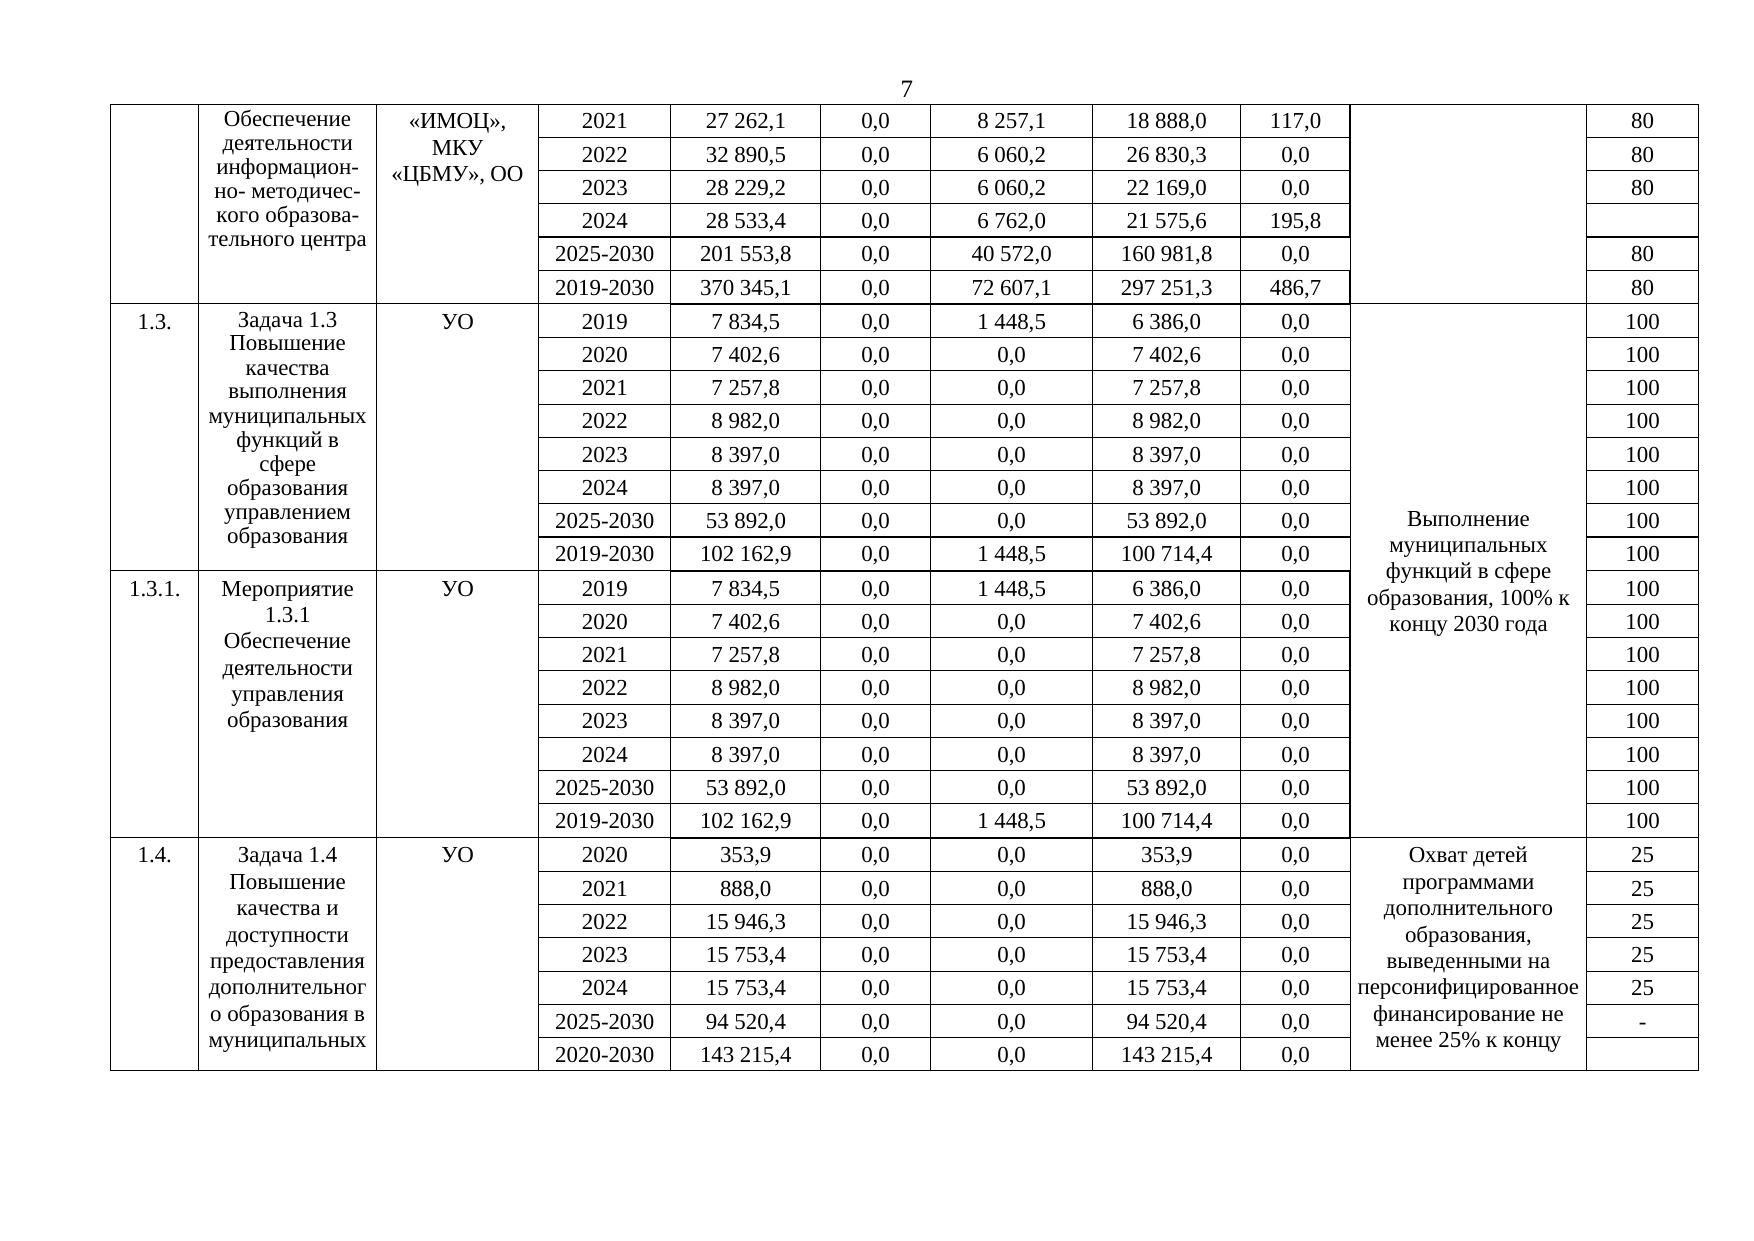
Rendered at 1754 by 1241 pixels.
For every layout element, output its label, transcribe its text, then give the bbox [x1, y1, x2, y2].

table_cell 8 397,0 [1093, 438, 1240, 470]
table_cell 2022 [539, 671, 670, 704]
table_cell 0,0 [1241, 872, 1350, 904]
table_cell 15 753,4 [1093, 938, 1240, 971]
table_cell 0,0 [1241, 438, 1350, 470]
table_cell 2022 [539, 405, 670, 437]
table_cell 100 [1587, 571, 1698, 604]
table_cell 0,0 [1241, 705, 1349, 737]
table_cell 2023 [539, 171, 670, 203]
table_cell 6 060,2 [931, 171, 1092, 203]
table_cell 0,0 [931, 438, 1092, 470]
table_cell 102 162,9 [671, 804, 820, 837]
table_cell 25 [1587, 872, 1698, 904]
table_cell 0,0 [931, 605, 1092, 637]
table_cell 1 448,5 [931, 572, 1092, 604]
table_cell 2020 [539, 838, 670, 871]
table_cell 0,0 [821, 338, 930, 370]
table_cell 100 [1587, 804, 1698, 837]
table_cell 8 397,0 [671, 471, 820, 503]
table_cell 8 397,0 [1093, 705, 1240, 737]
table_cell 0,0 [1241, 405, 1350, 437]
table_cell 201 553,8 [671, 238, 820, 269]
table_cell 6 762,0 [931, 204, 1092, 236]
table_cell 2023 [539, 705, 670, 737]
table_cell 0,0 [821, 405, 930, 437]
table_cell 0,0 [931, 839, 1092, 871]
table_cell 100 [1587, 638, 1698, 670]
table_cell 2019 [539, 571, 670, 604]
table_cell 0,0 [821, 138, 930, 170]
table_cell 2021 [539, 371, 670, 403]
table_cell 0,0 [1241, 972, 1350, 1004]
table_cell 0,0 [931, 671, 1092, 704]
table_cell 25 [1587, 838, 1698, 871]
table_cell 0,0 [821, 538, 930, 570]
table_cell 2020-2030 [539, 1038, 670, 1070]
table_cell 0,0 [821, 371, 930, 403]
table_cell 0,0 [931, 1005, 1092, 1037]
table_cell 8 397,0 [1093, 738, 1240, 770]
table_cell 297 251,3 [1093, 271, 1240, 303]
table_cell 0,0 [821, 705, 930, 737]
table_cell 0,0 [931, 504, 1092, 536]
table_cell 80 [1587, 238, 1698, 269]
table_cell 0,0 [821, 105, 930, 137]
table_cell 0,0 [931, 905, 1092, 937]
table_cell 7 257,8 [1093, 638, 1240, 670]
table_cell 2019-2030 [539, 804, 670, 837]
table_cell 0,0 [931, 471, 1092, 503]
table_cell 102 162,9 [671, 538, 820, 570]
table_cell 25 [1587, 972, 1698, 1004]
table_cell 0,0 [1241, 839, 1350, 871]
table_cell 0,0 [821, 438, 930, 470]
table_cell 0,0 [1241, 771, 1349, 803]
table_cell 353,9 [1093, 839, 1240, 871]
table_cell 195,8 [1241, 204, 1349, 236]
table_cell 100 [1587, 304, 1698, 337]
table_cell 100 [1587, 538, 1698, 570]
table_cell 0,0 [821, 938, 930, 971]
table_cell 7 834,5 [671, 305, 820, 337]
table_cell 100 [1587, 471, 1698, 503]
table_cell 80 [1587, 105, 1698, 137]
table_cell 8 397,0 [671, 705, 820, 737]
table_cell 53 892,0 [1093, 504, 1240, 536]
table_cell 0,0 [821, 738, 930, 770]
table_cell 0,0 [1241, 471, 1350, 503]
table_cell 2025-2030 [539, 504, 670, 536]
table_cell 2021 [539, 872, 670, 904]
table_cell 28 229,2 [671, 171, 820, 203]
table_cell 0,0 [1241, 905, 1350, 937]
table_cell 0,0 [821, 638, 930, 670]
table_cell 100 [1587, 671, 1698, 704]
table_cell 888,0 [1093, 872, 1240, 904]
table_cell 2023 [539, 938, 670, 971]
table_cell 8 982,0 [1093, 405, 1240, 437]
table_cell 6 386,0 [1093, 572, 1240, 604]
table_cell 0,0 [931, 405, 1092, 437]
table_cell 0,0 [821, 171, 930, 203]
table_cell 100 [1587, 405, 1698, 437]
table_cell 8 257,1 [931, 105, 1092, 137]
table_cell 8 397,0 [671, 438, 820, 470]
table_cell 0,0 [1241, 605, 1349, 637]
table_cell 100 [1587, 605, 1698, 637]
table_cell 0,0 [1241, 738, 1349, 770]
table_cell 0,0 [931, 938, 1092, 971]
table_cell 25 [1587, 905, 1698, 937]
table_cell 6 386,0 [1093, 305, 1240, 337]
table_cell 0,0 [1241, 138, 1349, 170]
table_cell 15 753,4 [671, 938, 820, 971]
table_cell 1 448,5 [931, 305, 1092, 337]
table_cell 2024 [539, 972, 670, 1004]
table_cell 18 888,0 [1093, 105, 1240, 137]
table_cell 143 215,4 [671, 1038, 820, 1070]
table_cell Задача 1.4 Повышение качества и доступности предоставления дополнительного образования в муниципальных образовательных организациях Шелеховского района [199, 838, 376, 1070]
table_cell 888,0 [671, 872, 820, 904]
table_cell 8 982,0 [1093, 671, 1240, 704]
table_cell 15 753,4 [671, 972, 820, 1004]
table_cell 1.3.1. [111, 571, 198, 837]
table_cell 0,0 [1241, 572, 1349, 604]
table_cell 0,0 [821, 1005, 930, 1037]
table_cell 2024 [539, 738, 670, 770]
table_cell 7 834,5 [671, 572, 820, 604]
table_cell 100 [1587, 371, 1698, 403]
table_cell 0,0 [821, 204, 930, 236]
table_cell 15 946,3 [1093, 905, 1240, 937]
table_cell 0,0 [1241, 638, 1349, 670]
table_cell 0,0 [1241, 671, 1349, 704]
table_cell 100 [1587, 705, 1698, 737]
table_cell 0,0 [931, 771, 1092, 803]
table_cell 7 257,8 [671, 371, 820, 403]
table_cell 0,0 [931, 972, 1092, 1004]
table_cell 0,0 [821, 905, 930, 937]
table_cell 353,9 [671, 839, 820, 871]
table_cell 370 345,1 [671, 271, 820, 303]
table_cell 0,0 [821, 671, 930, 704]
table_cell 100 714,4 [1093, 804, 1240, 837]
table_cell 0,0 [821, 839, 930, 871]
table_cell 100 [1587, 738, 1698, 770]
table_cell 100 [1587, 338, 1698, 370]
table_cell 2019-2030 [539, 538, 670, 570]
table_cell 2025-2030 [539, 771, 670, 803]
table_cell 0,0 [821, 271, 930, 303]
table_cell 94 520,4 [1093, 1005, 1240, 1037]
table_cell Мероприятие 1.3.1 Обеспечение деятельности управления образования [199, 571, 376, 837]
table_cell 117,0 [1241, 105, 1349, 137]
table_cell 0,0 [931, 371, 1092, 403]
table_cell 0,0 [931, 705, 1092, 737]
table_cell УО [377, 571, 538, 837]
table_cell 0,0 [1241, 804, 1349, 837]
table_cell 486,7 [1241, 271, 1349, 303]
table_cell 28 533,4 [671, 204, 820, 236]
table_cell 7 402,6 [1093, 338, 1240, 370]
table_cell 2023 [539, 438, 670, 470]
table_cell 72 607,1 [931, 271, 1092, 303]
table_cell 2021 [539, 105, 670, 137]
table_cell 6 060,2 [931, 138, 1092, 170]
table_cell 7 402,6 [671, 338, 820, 370]
table_cell 0,0 [1241, 171, 1349, 203]
table_cell 7 402,6 [671, 605, 820, 637]
table_cell 0,0 [821, 1038, 930, 1070]
table_cell 26 830,3 [1093, 138, 1240, 170]
table_cell 100 [1587, 504, 1698, 536]
table_cell 2025-2030 [539, 1005, 670, 1037]
table_cell 2022 [539, 138, 670, 170]
table_cell 53 892,0 [671, 504, 820, 536]
table_cell 100 [1587, 438, 1698, 470]
table_cell 53 892,0 [671, 771, 820, 803]
table_cell 2020 [539, 338, 670, 370]
table_cell 0,0 [1241, 538, 1350, 570]
table_cell 0,0 [821, 872, 930, 904]
table_cell 0,0 [821, 504, 930, 536]
table_cell 100 714,4 [1093, 538, 1240, 570]
table_cell 2025-2030 [539, 238, 670, 269]
table_cell 0,0 [1241, 238, 1350, 269]
table_cell 8 982,0 [671, 405, 820, 437]
table_cell 2021 [539, 638, 670, 670]
table_cell 0,0 [821, 572, 930, 604]
table_cell 0,0 [931, 638, 1092, 670]
table_cell 2020 [539, 605, 670, 637]
table_cell 27 262,1 [671, 105, 820, 137]
table_cell 0,0 [1241, 1005, 1350, 1037]
table_cell 143 215,4 [1093, 1038, 1240, 1070]
table_cell 94 520,4 [671, 1005, 820, 1037]
table_cell 2022 [539, 905, 670, 937]
table_cell 21 575,6 [1093, 204, 1240, 236]
table_cell 8 982,0 [671, 671, 820, 704]
table_cell - [1587, 1005, 1698, 1037]
table_cell 0,0 [931, 338, 1092, 370]
table_cell 1.3. [111, 304, 198, 570]
table_cell 0,0 [1241, 338, 1350, 370]
table_cell 0,0 [1241, 371, 1350, 403]
table_cell Задача 1.3 Повышение качества выполнения муниципальных функций в сфере образования управлением образования [199, 304, 376, 570]
table_cell 160 981,8 [1093, 238, 1240, 269]
table_cell 1 448,5 [931, 538, 1092, 570]
table_cell 8 397,0 [671, 738, 820, 770]
table_cell 0,0 [821, 238, 930, 269]
table_cell 22 169,0 [1093, 171, 1240, 203]
table_cell 2024 [539, 204, 670, 236]
table_cell 40 572,0 [931, 238, 1092, 269]
table_cell 0,0 [1241, 504, 1350, 536]
table_cell 0,0 [1241, 938, 1350, 971]
table_cell 53 892,0 [1093, 771, 1240, 803]
table_cell УО [377, 838, 538, 1070]
table_cell 80 [1587, 138, 1698, 170]
table_cell 0,0 [821, 804, 930, 837]
table_cell 7 402,6 [1093, 605, 1240, 637]
table_cell 2019 [539, 304, 670, 337]
table_cell 1 448,5 [931, 804, 1092, 837]
table_cell 15 753,4 [1093, 972, 1240, 1004]
table_cell 25 [1587, 938, 1698, 971]
table_cell 32 890,5 [671, 138, 820, 170]
table_cell 0,0 [931, 738, 1092, 770]
table_cell 8 397,0 [1093, 471, 1240, 503]
table_cell 0,0 [931, 872, 1092, 904]
table_cell [1587, 1038, 1698, 1070]
table_cell 2024 [539, 471, 670, 503]
table_cell [1587, 204, 1698, 236]
table_cell 0,0 [821, 471, 930, 503]
table_cell 0,0 [821, 605, 930, 637]
table_cell УО [377, 304, 538, 570]
table_cell 1.4. [111, 838, 198, 1070]
table_cell 2019-2030 [539, 271, 670, 303]
table_cell 0,0 [1241, 1038, 1350, 1070]
table_cell 0,0 [931, 1038, 1092, 1070]
table_cell 80 [1587, 271, 1698, 303]
table_cell 0,0 [1241, 305, 1350, 337]
table_cell Охват детей программами дополнительного образования, выведенными на персонифицированное финансирование не менее 25% к концу 2024 года [1351, 838, 1586, 1070]
table_cell 80 [1587, 171, 1698, 203]
table_cell 0,0 [821, 305, 930, 337]
table_cell 15 946,3 [671, 905, 820, 937]
table_cell 7 257,8 [1093, 371, 1240, 403]
table_cell 7 257,8 [671, 638, 820, 670]
table_cell 0,0 [821, 972, 930, 1004]
table_cell 0,0 [821, 771, 930, 803]
table_cell Выполнение муниципальных функций в сфере образования, 100% к концу 2030 года [1351, 304, 1586, 837]
table_cell 100 [1587, 771, 1698, 803]
